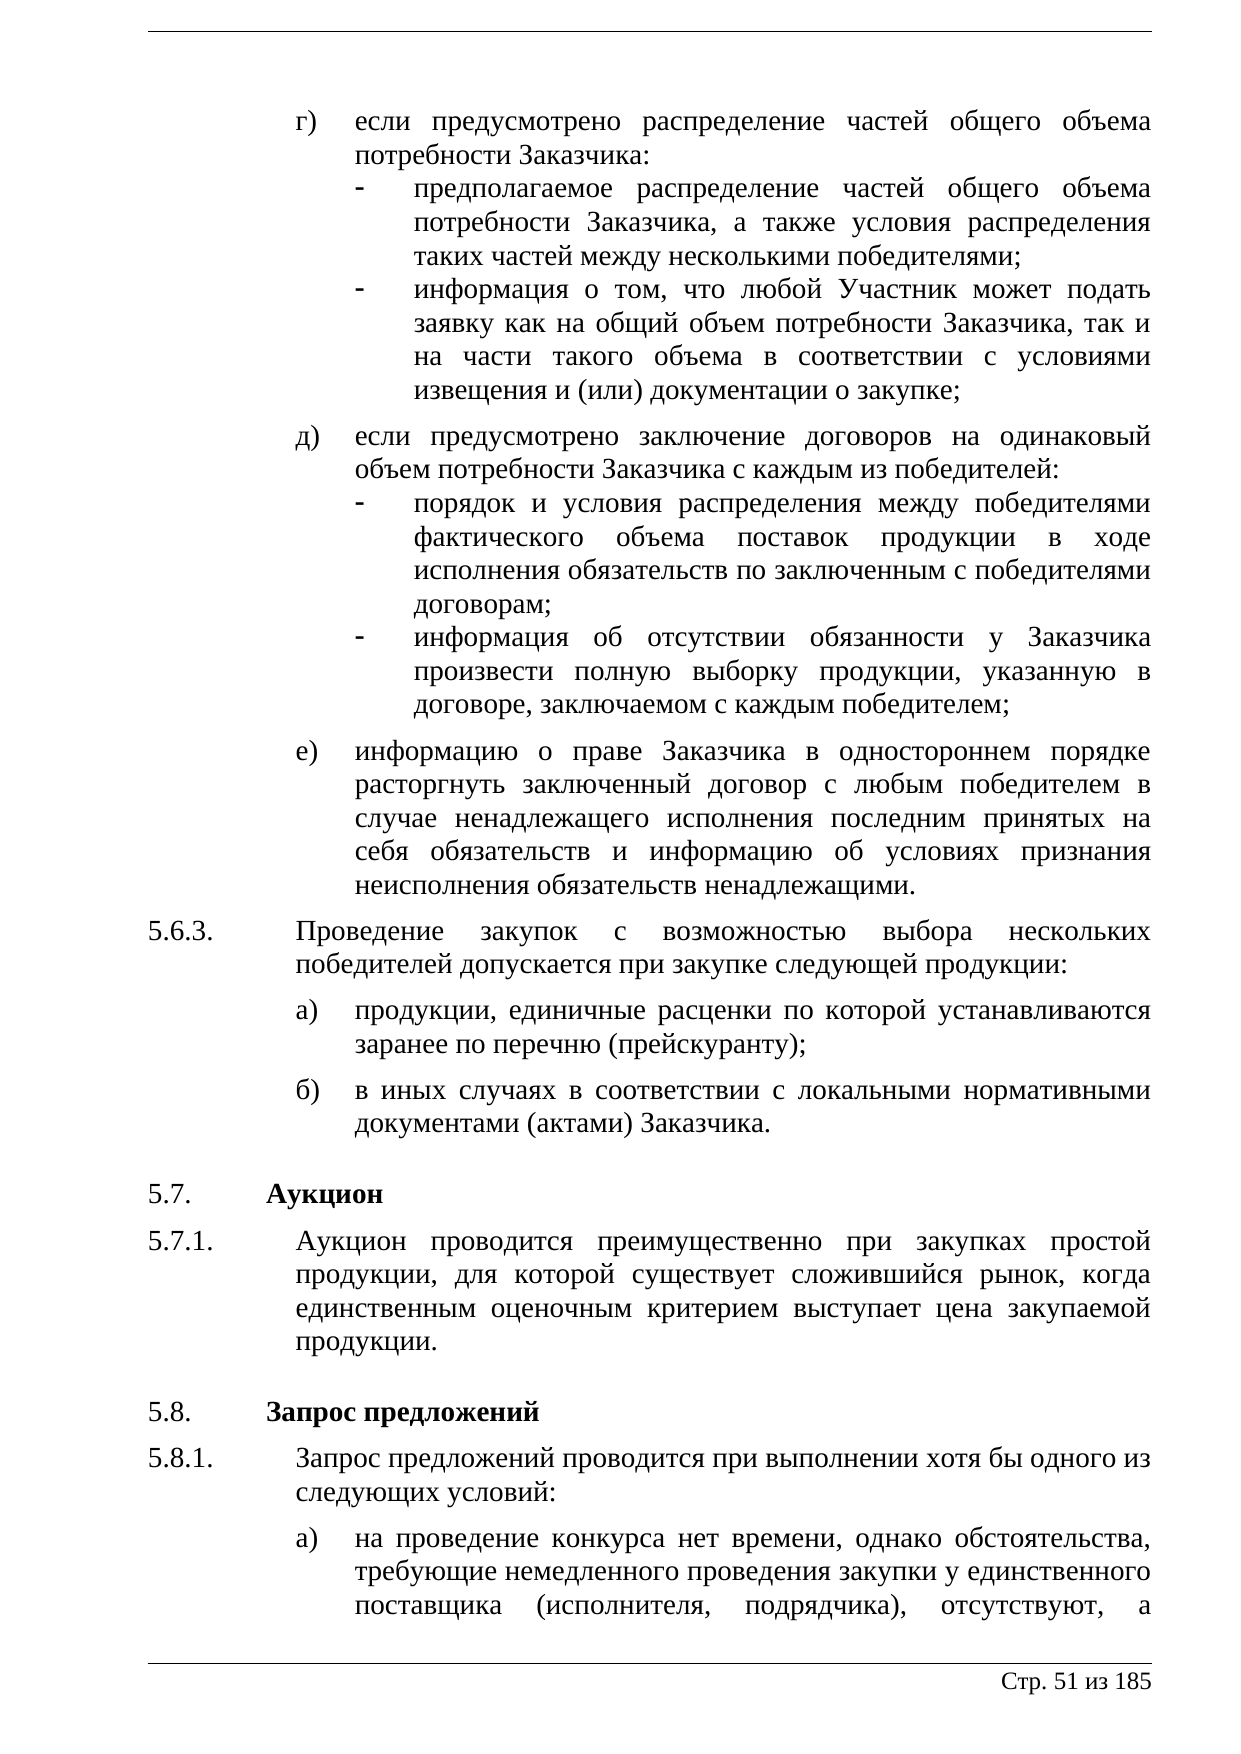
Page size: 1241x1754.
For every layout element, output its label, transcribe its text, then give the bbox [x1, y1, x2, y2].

list предполагаемое распределение частей общего объема потребности Заказчика, а также условия распределения таких частей между несколькими победителями; [354, 171, 1152, 271]
list если предусмотрено заключение договоров на одинаковый объем потребности Заказчика с каждым из победителей: [295, 418, 1152, 485]
list информация об отсутствии обязанности у Заказчика произвести полную выборку продукции, указанную в договоре, заключаемом с каждым победителем; [354, 619, 1152, 720]
list в иных случаях в соответствии с локальными нормативными документами (актами) Заказчика. [295, 1072, 1152, 1139]
list Аукцион проводится преимущественно при закупках простой продукции, для которой существует сложившийся рынок, когда единственным оценочным критерием выступает цена закупаемой продукции. [148, 1223, 1152, 1357]
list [295, 1520, 1152, 1621]
list Проведение закупок с возможностью выбора нескольких победителей допускается при закупке следующей продукции: [148, 913, 1152, 980]
list Аукцион [148, 1177, 1152, 1210]
list если предусмотрено распределение частей общего объема потребности Заказчика: [295, 103, 1152, 171]
list информацию о праве Заказчика в одностороннем порядке расторгнуть заключенный договор с любым победителем в случае ненадлежащего исполнения последним принятых на себя обязательств и информацию об условиях признания неисполнения обязательств ненадлежащими. [295, 733, 1152, 900]
list информация о том, что любой Участник может подать заявку как на общий объем потребности Заказчика, так и на части такого объема в соответствии с условиями извещения и (или) документации о закупке; [354, 271, 1152, 406]
list продукции, единичные расценки по которой устанавливаются заранее по перечню (прейскуранту); [295, 992, 1152, 1059]
list порядок и условия распределения между победителями фактического объема поставок продукции в ходе исполнения обязательств по заключенным с победителями договорам; [354, 485, 1152, 619]
list Запрос предложений [148, 1394, 1152, 1428]
list Запрос предложений проводится при выполнении хотя бы одного из следующих условий: [148, 1440, 1152, 1507]
